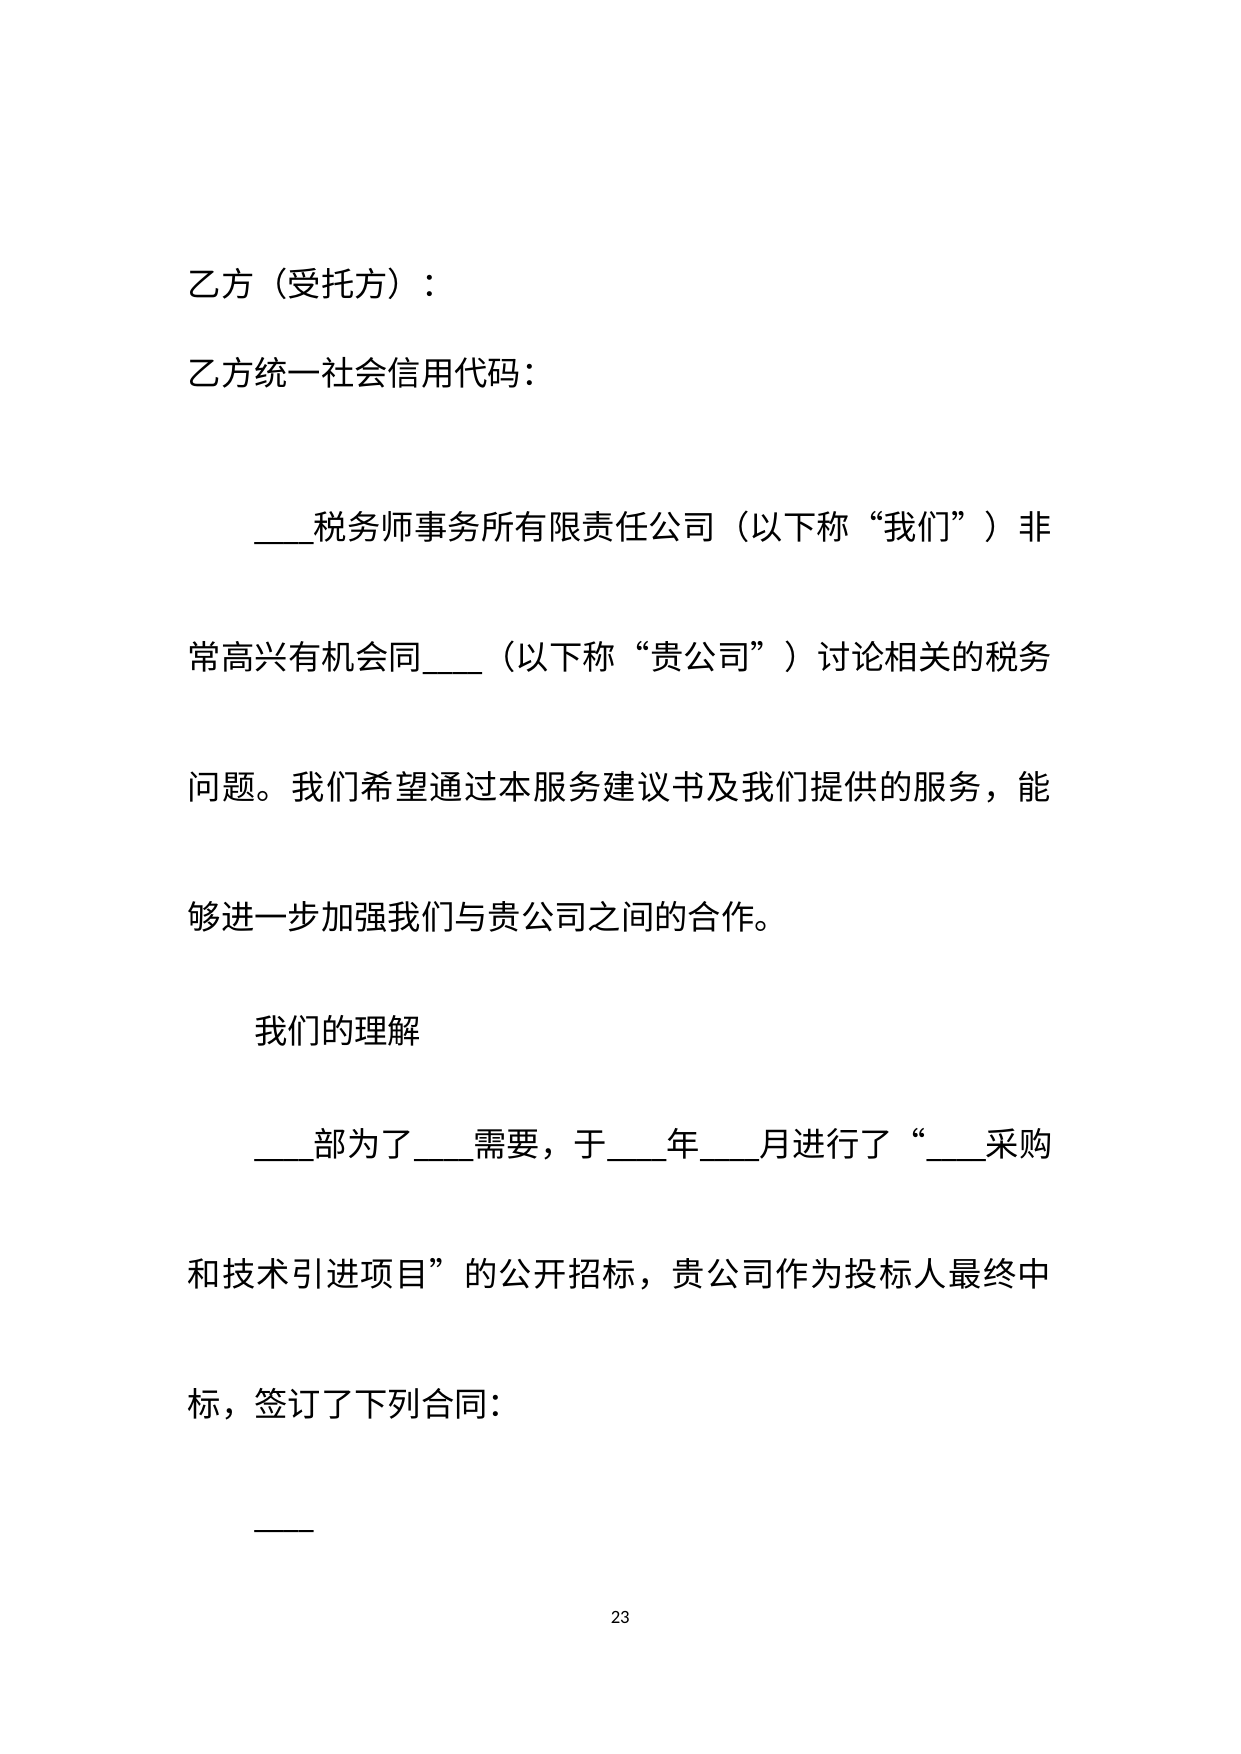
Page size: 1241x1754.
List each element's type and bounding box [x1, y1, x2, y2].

table_header [188, 162, 1053, 1573]
